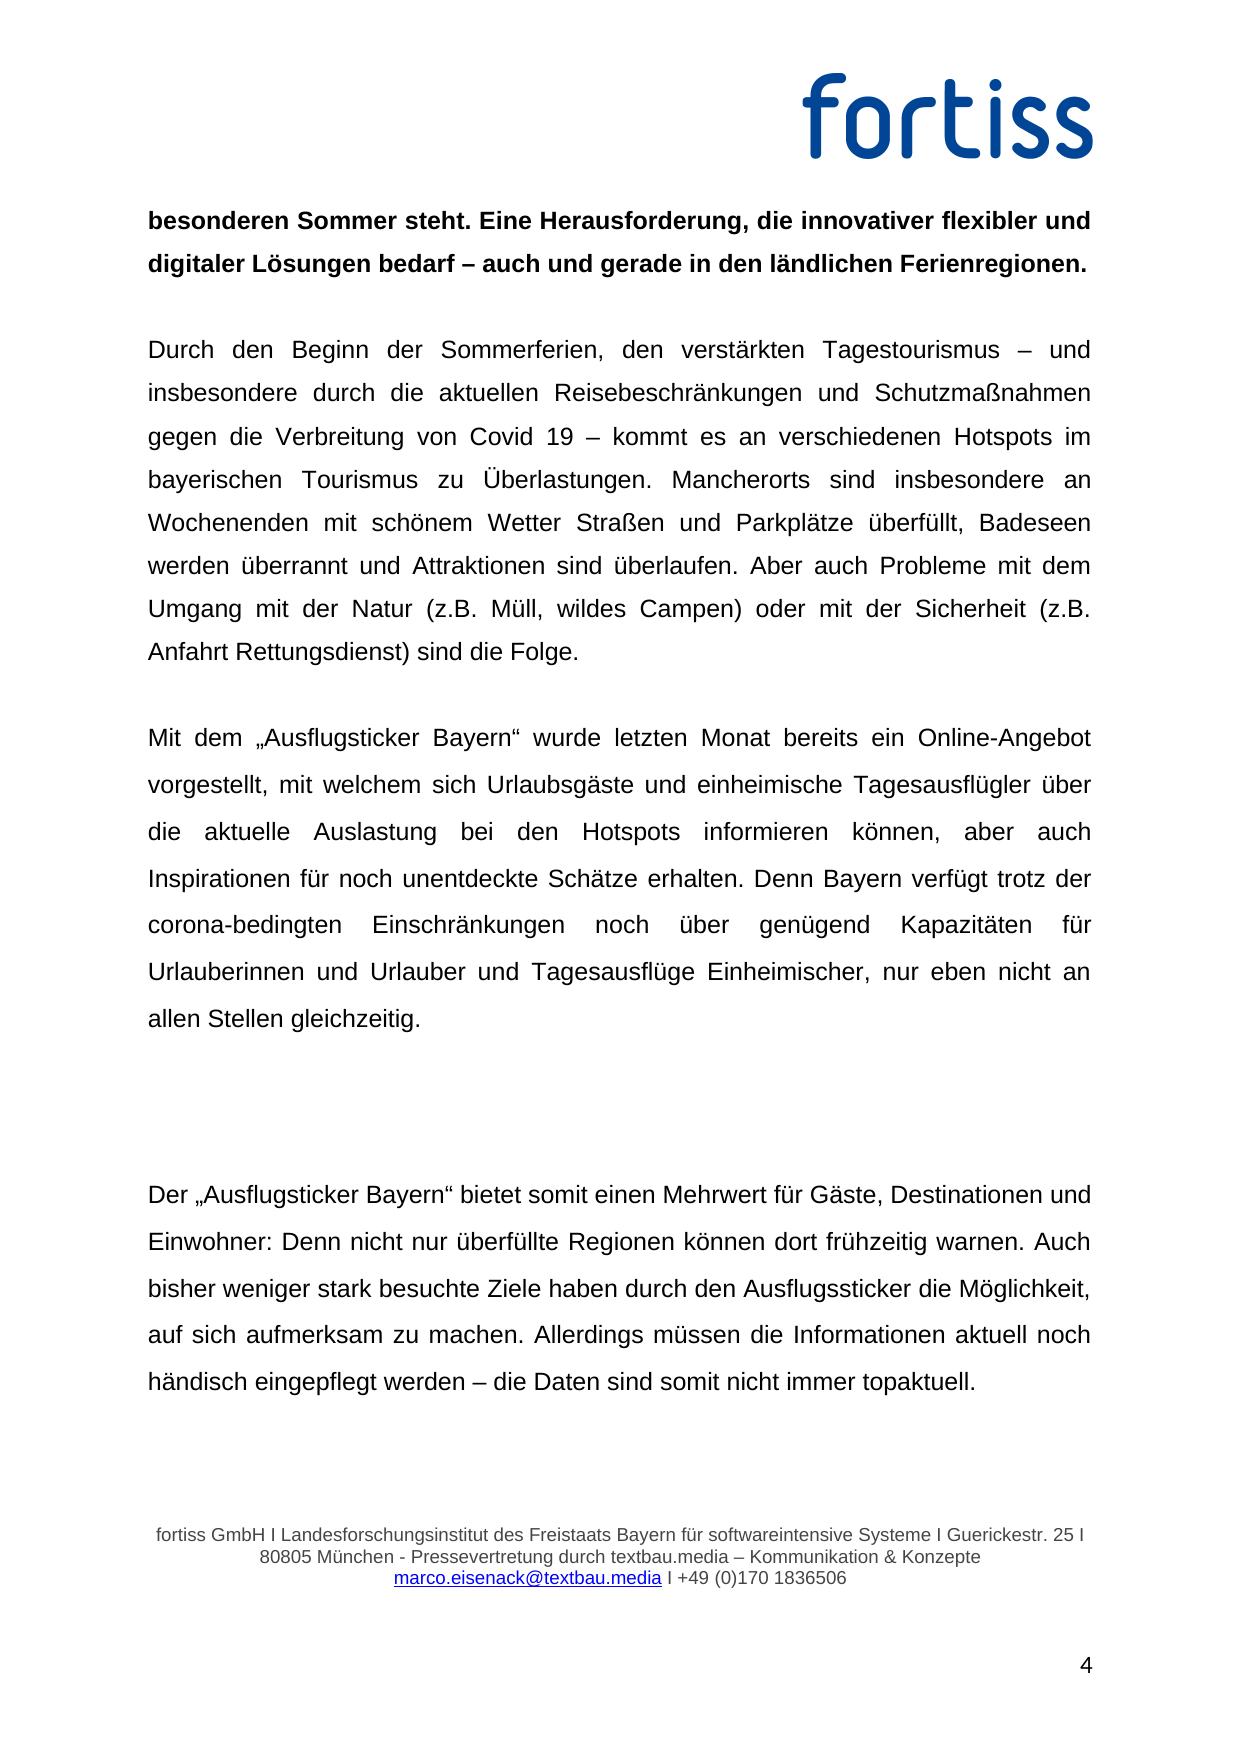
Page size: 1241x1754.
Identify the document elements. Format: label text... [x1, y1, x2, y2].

text Mit dem „Ausflugsticker Bayern“ wurde letzten Monat bereits ein Online-Angebot vorgestellt, mit welchem sich Urlaubsgäste und einheimische Tagesausflügler über die aktuelle Auslastung bei den Hotspots informieren können, aber auch Inspirationen für noch unentdeckte Schätze erhalten. Denn Bayern verfügt trotz der corona-bedingten Einschränkungen noch über genügend Kapazitäten für Urlauberinnen und Urlauber und Tagesausflüge Einheimischer, nur eben nicht an allen Stellen gleichzeitig. [148, 723, 1093, 1033]
text Durch den Beginn der Sommerferien, den verstärkten Tagestourismus – und insbesondere durch die aktuellen Reisebeschränkungen und Schutzmaßnahmen gegen die Verbreitung von Covid 19 – kommt es an verschiedenen Hotspots im bayerischen Tourismus zu Überlastungen. Mancherorts sind insbesondere an Wochenenden mit schönem Wetter Straßen und Parkplätze überfüllt, Badeseen werden überrannt und Attraktionen sind überlaufen. Aber auch Probleme mit dem Umgang mit der Natur (z.B. Müll, wildes Campen) oder mit der Sicherheit (z.B. Anfahrt Rettungsdienst) sind die Folge. [148, 335, 1093, 666]
picture [802, 73, 1093, 159]
text Der „Ausflugsticker Bayern“ bietet somit einen Mehrwert für Gäste, Destinationen und Einwohner: Denn nicht nur überfüllte Regionen können dort frühzeitig warnen. Auch bisher weniger stark besuchte Ziele haben durch den Ausflugssticker die Möglichkeit, auf sich aufmerksam zu machen. Allerdings müssen die Informationen aktuell noch händisch eingepflegt werden – die Daten sind somit nicht immer topaktuell. [148, 1180, 1093, 1396]
